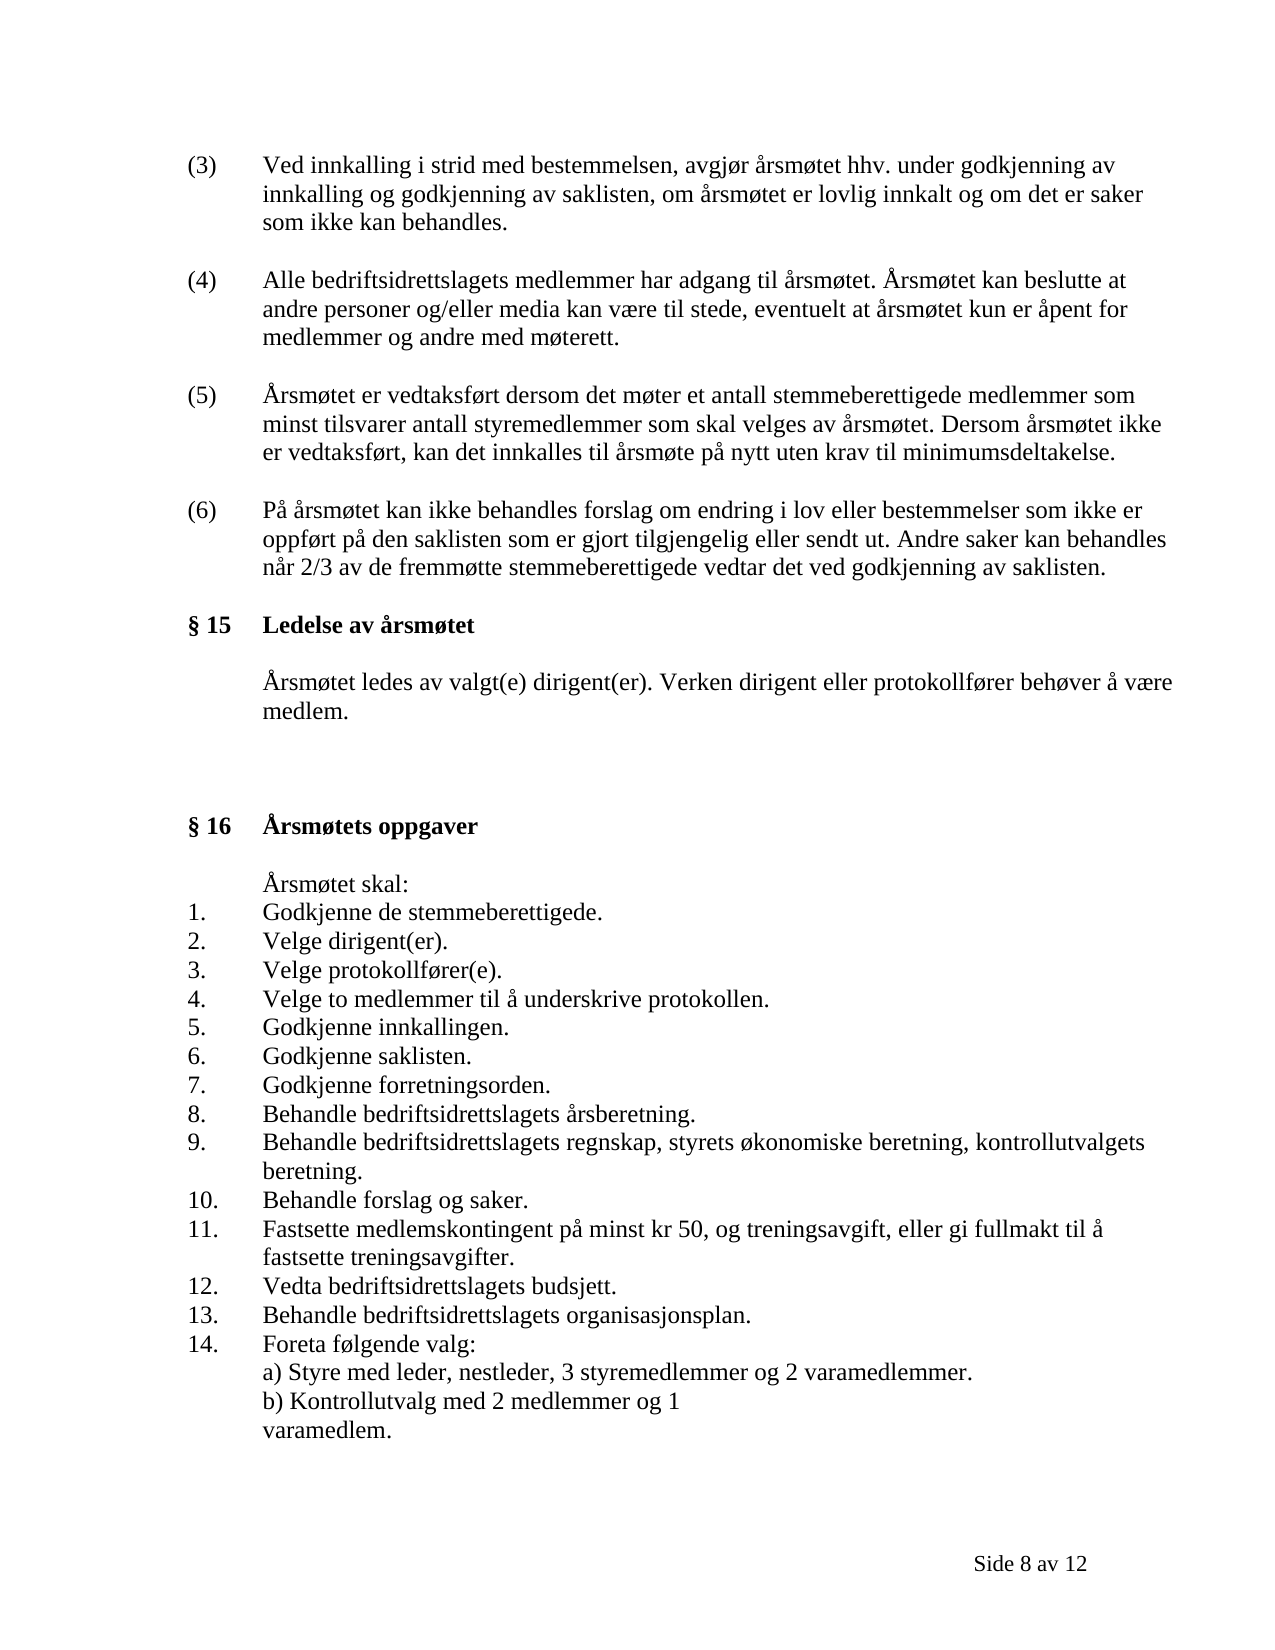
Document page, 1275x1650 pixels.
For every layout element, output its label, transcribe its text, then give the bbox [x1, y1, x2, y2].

text (3) Ved innkalling i strid med bestemmelsen, avgjør årsmøtet hhv. under godkjenning av innkalling og godkjenning av saklisten, om årsmøtet er lovlig innkalt og om det er saker som ikke kan behandles. [187, 150, 1176, 236]
text (5) Årsmøtet er vedtaksført dersom det møter et antall stemmeberettigede medlemmer som minst tilsvarer antall styremedlemmer som skal velges av årsmøtet. Dersom årsmøtet ikke er vedtaksført, kan det innkalles til årsmøte på nytt uten krav til minimumsdeltakelse. [187, 380, 1176, 466]
list b) Kontrollutvalg med 2 medlemmer og 1 [187, 1386, 1176, 1415]
text (6) På årsmøtet kan ikke behandles forslag om endring i lov eller bestemmelser som ikke er oppført på den saklisten som er gjort tilgjengelig eller sendt ut. Andre saker kan behandles når 2/3 av de fremmøtte stemmeberettigede vedtar det ved godkjenning av saklisten. [187, 495, 1176, 581]
text a) Styre med leder, nestleder, 3 styremedlemmer og 2 varamedlemmer. [262, 1357, 1176, 1386]
text 2. Velge dirigent(er). [187, 926, 1176, 955]
text 7. Godkjenne forretningsorden. [187, 1070, 1176, 1099]
text 1. Godkjenne de stemmeberettigede. [187, 897, 1176, 926]
text 9. Behandle bedriftsidrettslagets regnskap, styrets økonomiske beretning, kontrollutvalgets beretning. [187, 1127, 1176, 1185]
text 4. Velge to medlemmer til å underskrive protokollen. [187, 984, 1176, 1012]
list varamedlem. [187, 1415, 1176, 1444]
text (4) Alle bedriftsidrettslagets medlemmer har adgang til årsmøtet. Årsmøtet kan beslutte at andre personer og/eller media kan være til stede, eventuelt at årsmøtet kun er åpent for medlemmer og andre med møterett. [187, 265, 1176, 351]
text Årsmøtet skal: [187, 869, 1176, 897]
text 8. Behandle bedriftsidrettslagets årsberetning. [187, 1099, 1176, 1127]
text 5. Godkjenne innkallingen. [187, 1012, 1176, 1041]
text 3. Velge protokollfører(e). [187, 955, 1176, 984]
text 6. Godkjenne saklisten. [187, 1041, 1176, 1070]
text Årsmøtet ledes av valgt(e) dirigent(er). Verken dirigent eller protokollfører behøver å være medlem. [262, 667, 1176, 725]
text 13. Behandle bedriftsidrettslagets organisasjonsplan. [187, 1300, 1176, 1329]
text 12. Vedta bedriftsidrettslagets budsjett. [187, 1271, 1176, 1300]
text 10. Behandle forslag og saker. [187, 1185, 1176, 1214]
text 11. Fastsette medlemskontingent på minst kr 50, og treningsavgift, eller gi fullmakt til å fastsette treningsavgifter. [187, 1214, 1176, 1271]
text 14. Foreta følgende valg: [187, 1329, 1176, 1357]
text § 15 Ledelse av årsmøtet [187, 610, 1176, 639]
text § 16 Årsmøtets oppgaver [187, 811, 1176, 840]
